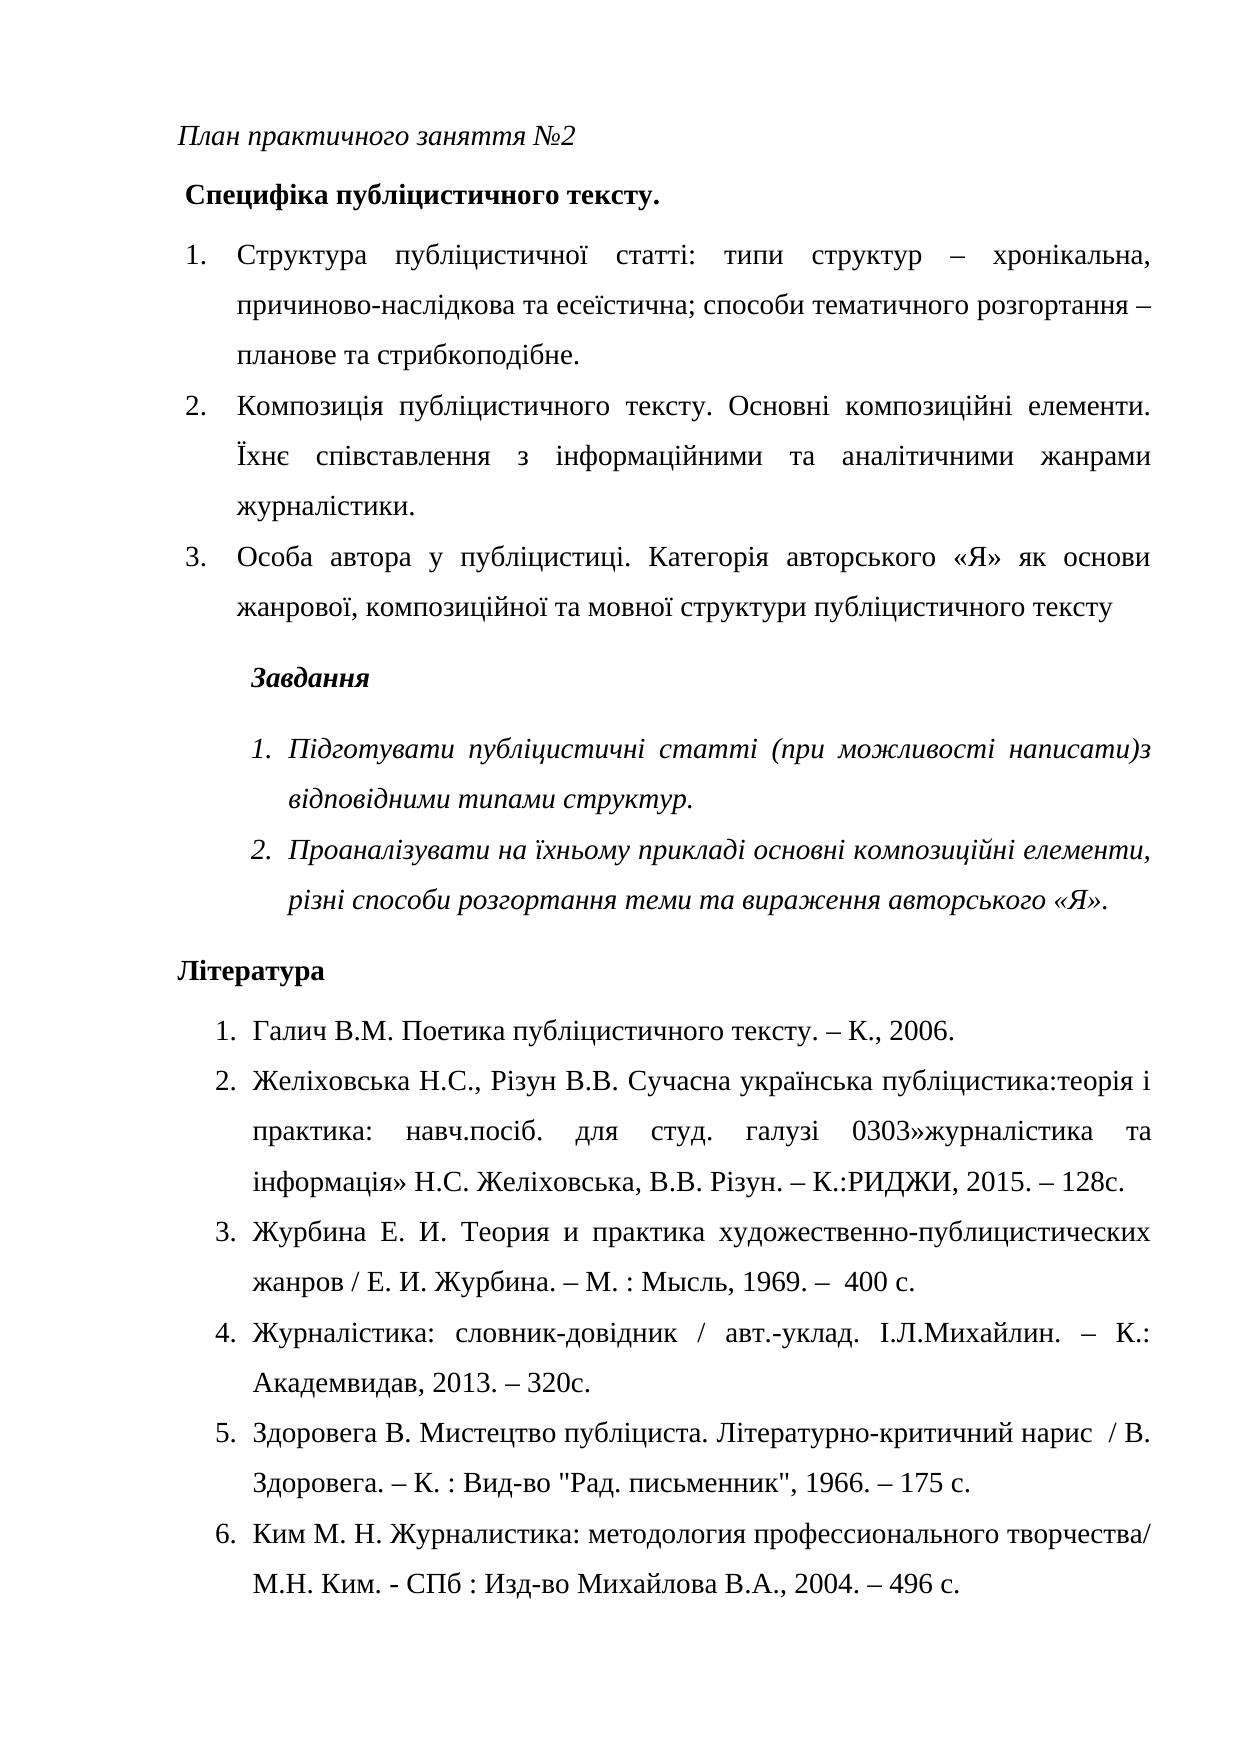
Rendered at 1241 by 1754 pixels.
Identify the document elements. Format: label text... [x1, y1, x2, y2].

list Ким М. Н. Журналистика: методология профессионального творчества/ М.Н. Ким. - СПб : Изд-во Михайлова В.А., 2004. – 496 с. [215, 1516, 1152, 1600]
list Підготувати публіцистичні статті (при можливості написати)з відповідними типами структур. [251, 731, 1152, 815]
text Література [177, 953, 1152, 987]
text План практичного заняття №2 [177, 118, 1152, 152]
list Желіховська Н.С., Різун В.В. Сучасна українська публіцистика:теорія і практика: навч.посіб. для студ. галузі 0303»журналістика та інформація» Н.С. Желіховська, В.В. Різун. – К.:РИДЖИ, 2015. – 128с. [215, 1063, 1152, 1197]
list Журналістика: словник-довідник / авт.-уклад. І.Л.Михайлин. – К.: Академвидав, 2013. – 320с. [215, 1315, 1152, 1398]
list Здоровега В. Мистецтво публіциста. Літературно-критичний нарис / В. Здоровега. – К. : Вид-во "Рад. письменник", 1966. – 175 с. [215, 1415, 1152, 1499]
list Структура публіцистичної статті: типи структур – хронікальна, причиново-наслідкова та есеїстична; способи тематичного розгортання – планове та стрибкоподібне. [185, 237, 1152, 371]
list Особа автора у публіцистиці. Категорія авторського «Я» як основи жанрової, композиційної та мовної структури публіцистичного тексту [185, 539, 1152, 623]
text Специфіка публіцистичного тексту. [177, 177, 1152, 211]
list Галич В.М. Поетика публіцистичного тексту. – К., 2006. [215, 1013, 1152, 1046]
list Композиція публіцистичного тексту. Основні композиційні елементи. Їхнє співставлення з інформаційними та аналітичними жанрами журналістики. [185, 388, 1152, 522]
list Журбина Е. И. Теория и практика художественно-публицистических жанров / Е. И. Журбина. – М. : Мысль, 1969. – 400 c. [215, 1214, 1152, 1298]
list Проаналізувати на їхньому прикладі основні композиційні елементи, різні способи розгортання теми та вираження авторського «Я». [251, 832, 1152, 916]
text Завдання [177, 660, 1152, 694]
